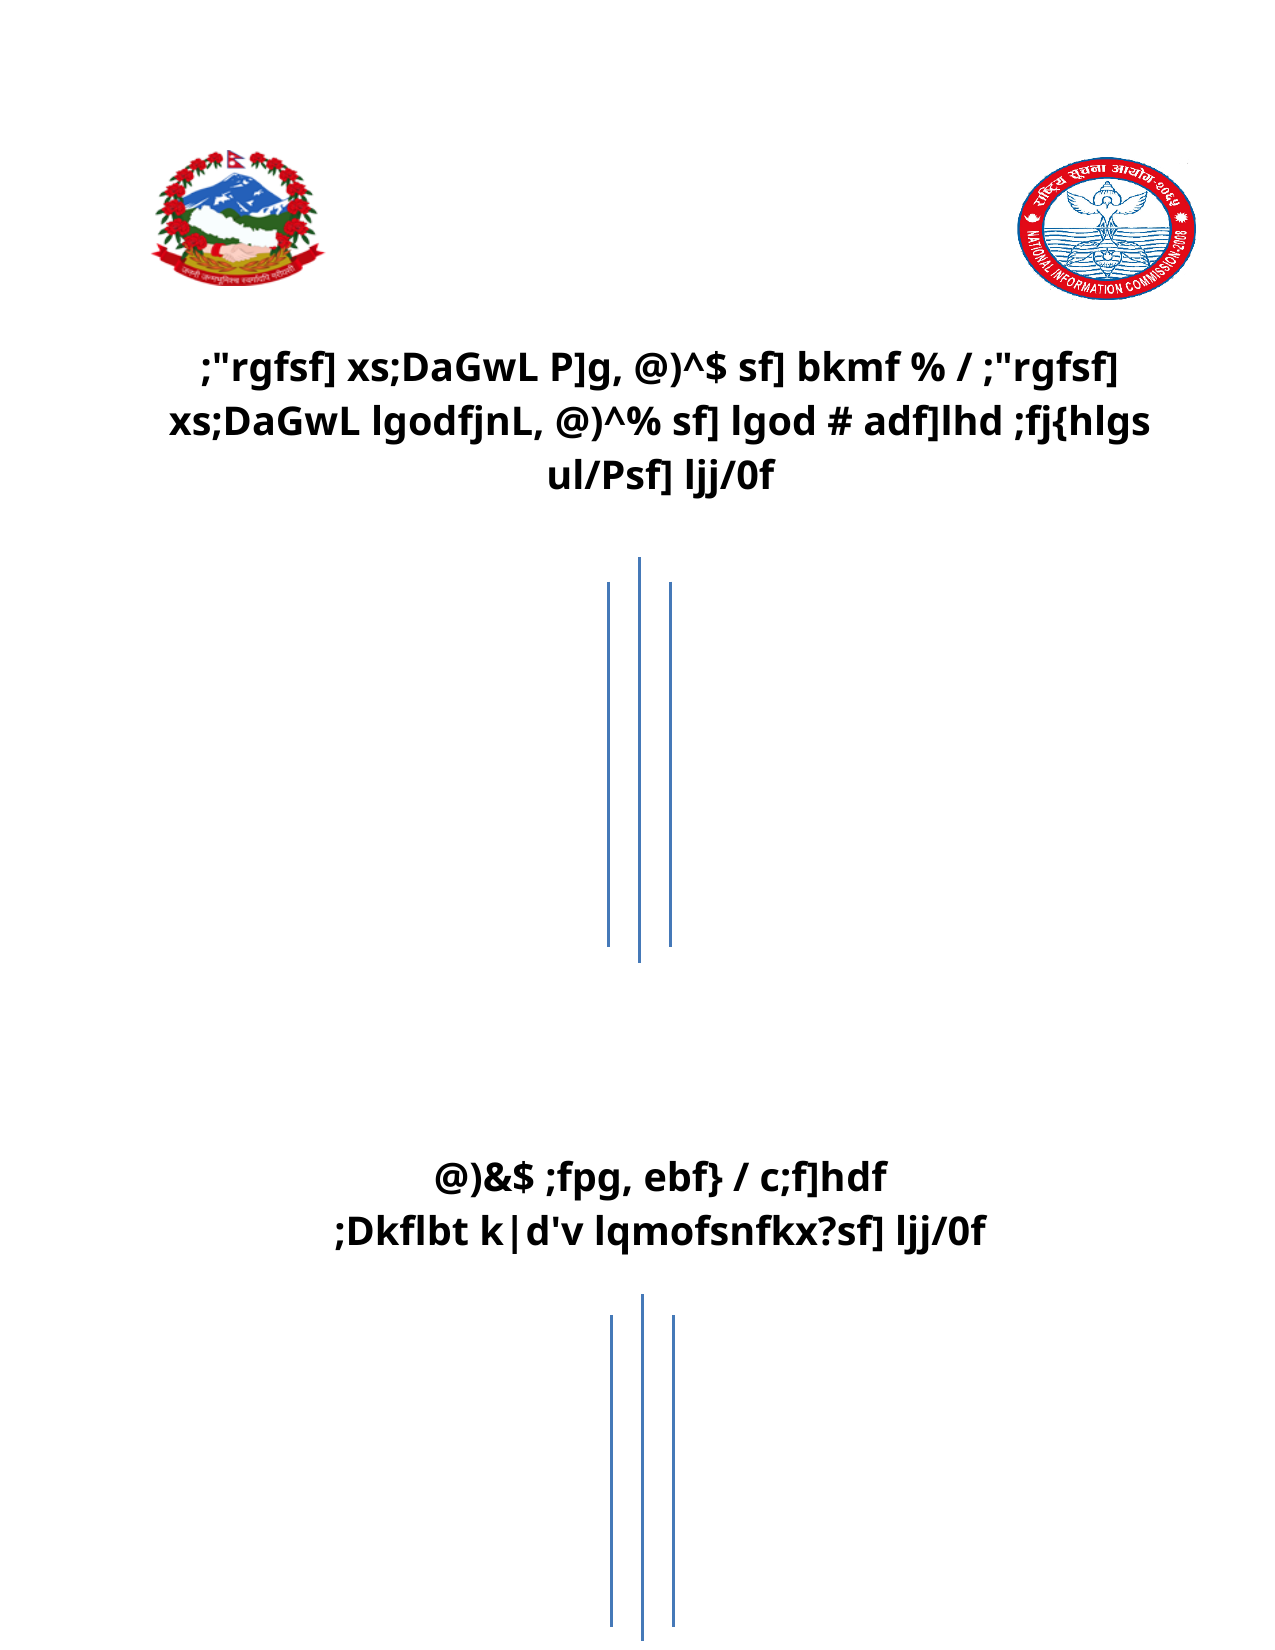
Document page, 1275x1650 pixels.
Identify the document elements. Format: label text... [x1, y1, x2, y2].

text ;"rgfsf] xs;DaGwL P]g, @)^$ sf] bkmf % / ;"rgfsf] xs;DaGwL lgodfjnL, @)^% sf] lgod # adf]lhd ;fj{hlgs ul/Psf] ljj/0f [150, 339, 1170, 501]
text @)&$ ;fpg, ebf} / c;f]hdf [150, 1149, 1170, 1203]
picture [150, 150, 326, 286]
text ;Dkflbt k|d'v lqmofsnfkx?sf] ljj/0f [150, 1203, 1170, 1257]
picture [1017, 157, 1196, 300]
